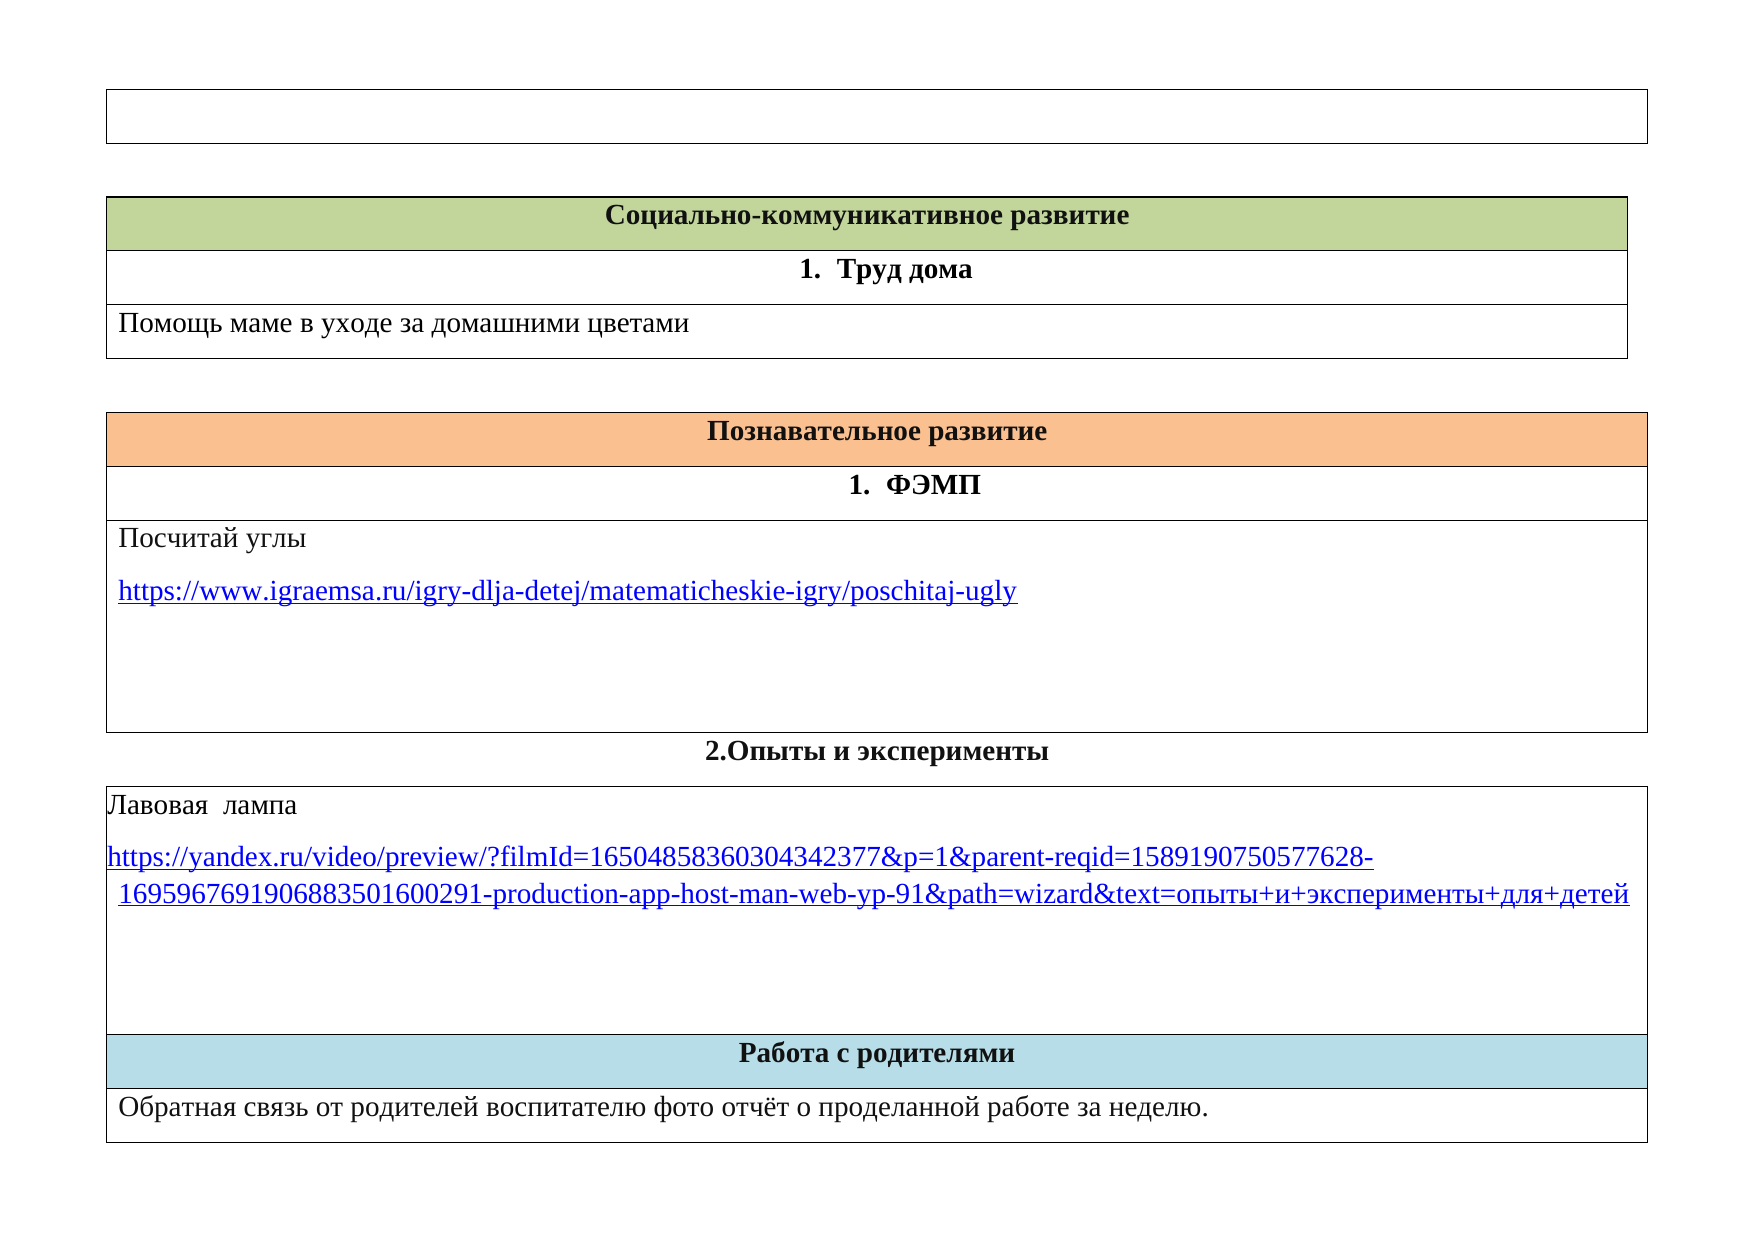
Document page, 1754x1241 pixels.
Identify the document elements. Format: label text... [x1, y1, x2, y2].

table_cell ФЭМП [107, 467, 1647, 519]
table_header Лавовая лампа https://yandex.ru/video/preview/?filmId=16504858360304342377&p=1&parent-reqid=1589190750577628-1695967691906883501600291-production-app-host-man-web-yp-91&path=wizard&text=опыты+и+эксперименты+для+детей [107, 787, 1647, 1034]
table_cell Посчитай углы https://www.igraemsa.ru/igry-dlja-detej/matematicheskie-igry/poschitaj-ugly [107, 521, 1647, 732]
table_header [107, 90, 1647, 142]
table_header Социально-коммуникативное развитие [107, 198, 1627, 250]
text 2.Опыты и эксперименты [118, 733, 1636, 766]
table_cell Помощь маме в уходе за домашними цветами [107, 305, 1627, 358]
table_cell Труд дома [107, 251, 1627, 304]
table_header Познавательное развитие [107, 413, 1647, 466]
table_cell Работа с родителями [107, 1035, 1647, 1088]
table_cell Обратная связь от родителей воспитателю фото отчёт о проделанной работе за неделю. [107, 1089, 1647, 1142]
